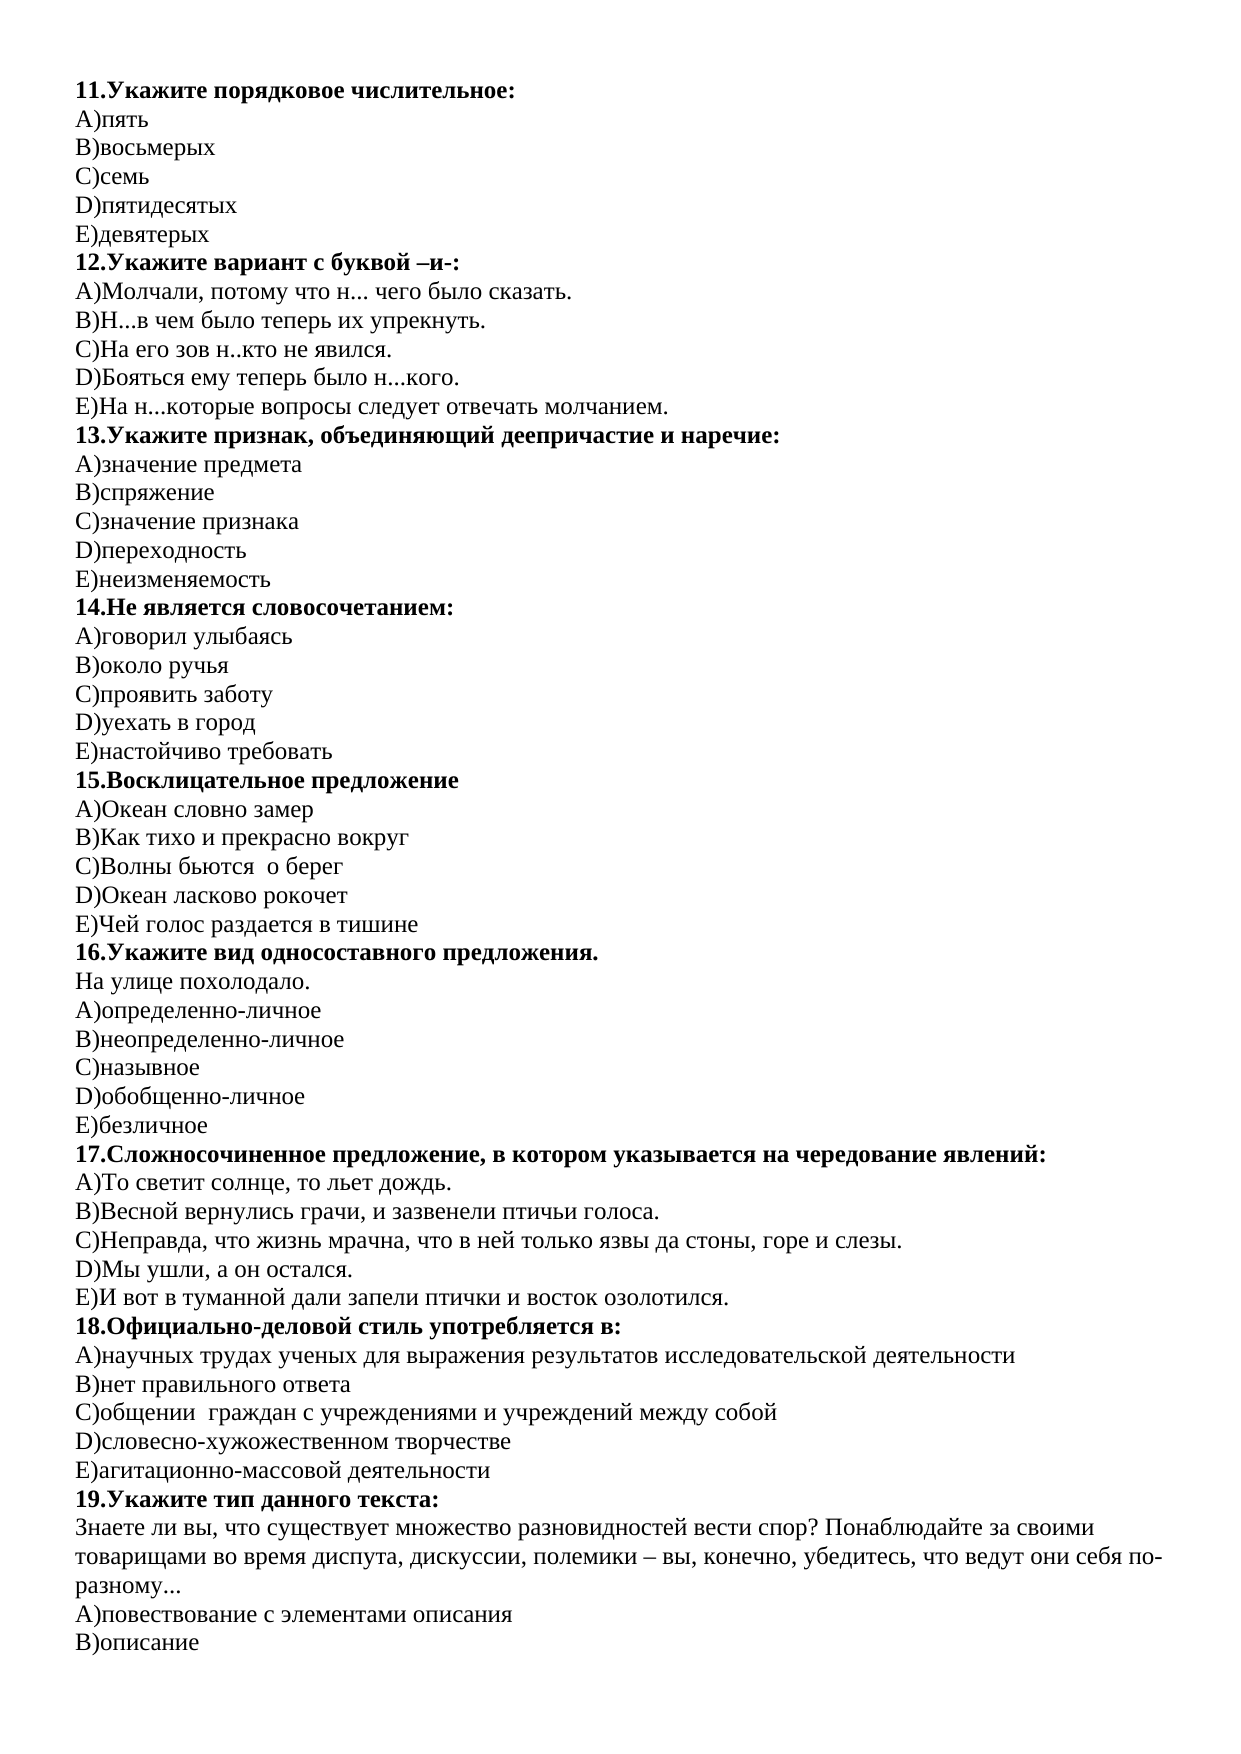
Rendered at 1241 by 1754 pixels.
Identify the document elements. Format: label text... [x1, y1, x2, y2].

text Е)девятерых [75, 219, 1165, 247]
text Е)И вот в туманной дали запели птички и восток озолотился. [75, 1282, 1165, 1311]
text А)научных трудах ученых для выражения результатов исследовательской деятельности [75, 1340, 1165, 1369]
text С)семь [75, 161, 1165, 190]
text В)неопределенно-личное [75, 1024, 1165, 1052]
text А)Океан словно замер [75, 794, 1165, 822]
text А)Молчали, потому что н... чего было сказать. [75, 276, 1165, 305]
text А)То светит солнце, то льет дождь. [75, 1167, 1165, 1196]
text Е)неизменяемость [75, 564, 1165, 592]
text 18.Официально-деловой стиль употребляется в: [75, 1311, 1165, 1340]
text Е)На н...которые вопросы следует отвечать молчанием. [75, 391, 1165, 420]
text D)обобщенно-личное [75, 1081, 1165, 1110]
text А)повествование с элементами описания [75, 1599, 1165, 1627]
text С)значение признака [75, 506, 1165, 535]
text Е)Чей голос раздается в тишине [75, 909, 1165, 937]
text С)На его зов н..кто не явился. [75, 334, 1165, 362]
text D)Океан ласково рокочет [75, 880, 1165, 909]
text С)общении граждан с учреждениями и учреждений между собой [75, 1397, 1165, 1426]
text Е)настойчиво требовать [75, 736, 1165, 765]
text 16.Укажите вид односоставного предложения. [75, 937, 1165, 966]
text D)переходность [75, 535, 1165, 564]
text 14.Не является словосочетанием: [75, 592, 1165, 621]
text На улице похолодало. [75, 966, 1165, 995]
text D)Мы ушли, а он остался. [75, 1254, 1165, 1282]
text D)Бояться ему теперь было н...кого. [75, 362, 1165, 391]
text А)говорил улыбаясь [75, 621, 1165, 650]
text 12.Укажите вариант с буквой –и-: [75, 247, 1165, 276]
text С)Волны бьются о берег [75, 851, 1165, 880]
text D)уехать в город [75, 707, 1165, 736]
text Е)безличное [75, 1110, 1165, 1139]
text С)назывное [75, 1052, 1165, 1081]
text В)описание [75, 1627, 1165, 1656]
text D)пятидесятых [75, 190, 1165, 219]
text Е)агитационно-массовой деятельности [75, 1455, 1165, 1484]
text Знаете ли вы, что существует множество разновидностей вести спор? Понаблюдайте за своими товарищами во время диспута, дискуссии, полемики – вы, конечно, убедитесь, что ведут они себя по-разному... [75, 1512, 1165, 1599]
text 13.Укажите признак, объединяющий деепричастие и наречие: [75, 420, 1165, 449]
text D)словесно-хужожественном творчестве [75, 1426, 1165, 1455]
text В)Н...в чем было теперь их упрекнуть. [75, 305, 1165, 334]
text А)определенно-личное [75, 995, 1165, 1024]
text С)проявить заботу [75, 679, 1165, 707]
text 19.Укажите тип данного текста: [75, 1484, 1165, 1512]
text 11.Укажите порядковое числительное: [75, 75, 1165, 104]
text 17.Сложносочиненное предложение, в котором указывается на чередование явлений: [75, 1139, 1165, 1167]
text С)Неправда, что жизнь мрачна, что в ней только язвы да стоны, горе и слезы. [75, 1225, 1165, 1254]
text А)пять [75, 104, 1165, 132]
text В)около ручья [75, 650, 1165, 679]
text В)нет правильного ответа [75, 1369, 1165, 1397]
text В)спряжение [75, 477, 1165, 506]
text А)значение предмета [75, 449, 1165, 477]
text В)Как тихо и прекрасно вокруг [75, 822, 1165, 851]
text 15.Восклицательное предложение [75, 765, 1165, 794]
text В)Весной вернулись грачи, и зазвенели птичьи голоса. [75, 1196, 1165, 1225]
text В)восьмерых [75, 132, 1165, 161]
